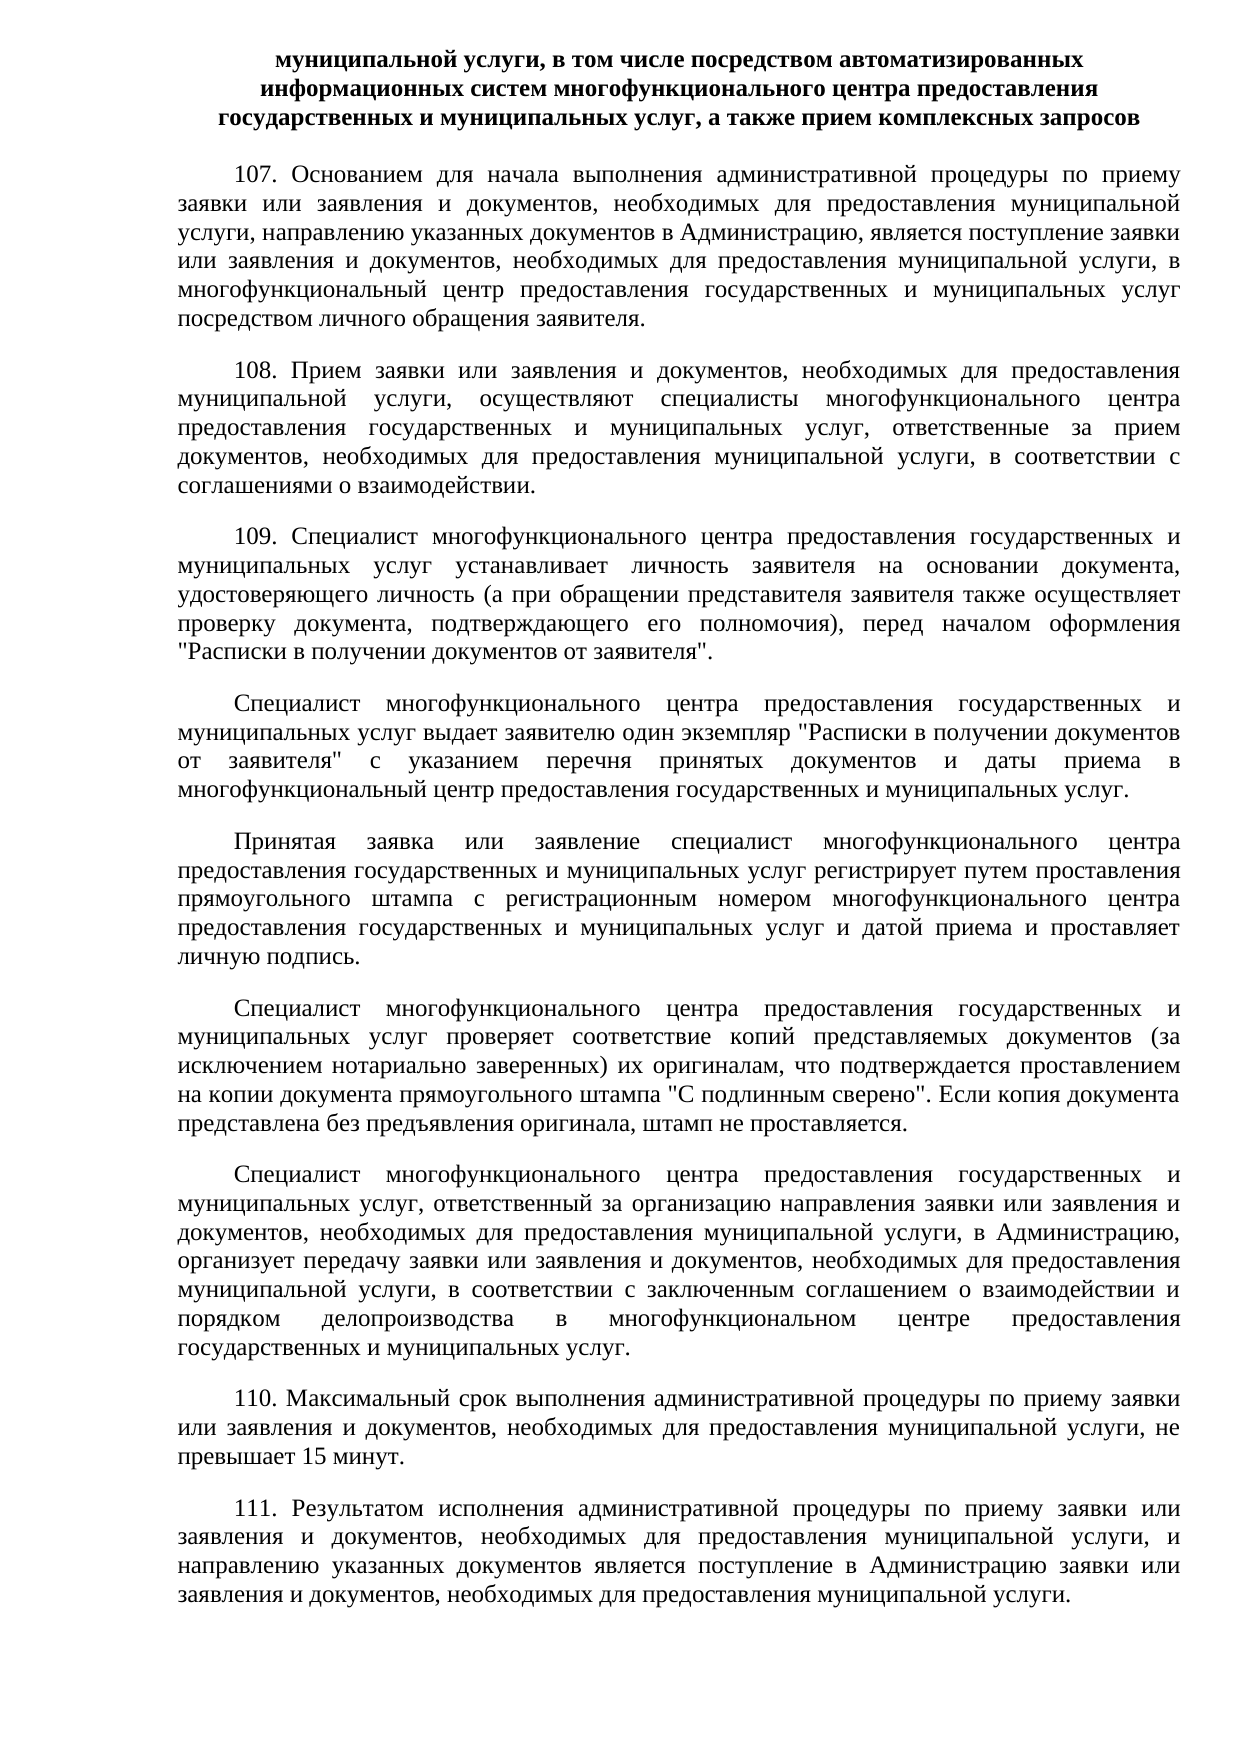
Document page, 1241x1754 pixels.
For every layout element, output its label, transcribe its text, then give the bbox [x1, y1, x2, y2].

title муниципальной услуги, в том числе посредством автоматизированных информационных систем многофункционального центра предоставления государственных и муниципальных услуг, а также прием комплексных запросов [177, 44, 1181, 131]
text 110. Максимальный срок выполнения административной процедуры по приему заявки или заявления и документов, необходимых для предоставления муниципальной услуги, не превышает 15 минут. [177, 1383, 1181, 1470]
text 111. Результатом исполнения административной процедуры по приему заявки или заявления и документов, необходимых для предоставления муниципальной услуги, и направлению указанных документов является поступление в Администрацию заявки или заявления и документов, необходимых для предоставления муниципальной услуги. [177, 1493, 1181, 1608]
text 109. Специалист многофункционального центра предоставления государственных и муниципальных услуг устанавливает личность заявителя на основании документа, удостоверяющего личность (а при обращении представителя заявителя также осуществляет проверку документа, подтверждающего его полномочия), перед началом оформления "Расписки в получении документов от заявителя". [177, 521, 1181, 665]
text Специалист многофункционального центра предоставления государственных и муниципальных услуг проверяет соответствие копий представляемых документов (за исключением нотариально заверенных) их оригиналам, что подтверждается проставлением на копии документа прямоугольного штампа "С подлинным сверено". Если копия документа представлена без предъявления оригинала, штамп не проставляется. [177, 993, 1181, 1136]
text 107. Основанием для начала выполнения административной процедуры по приему заявки или заявления и документов, необходимых для предоставления муниципальной услуги, направлению указанных документов в Администрацию, является поступление заявки или заявления и документов, необходимых для предоставления муниципальной услуги, в многофункциональный центр предоставления государственных и муниципальных услуг посредством личного обращения заявителя. [177, 159, 1181, 332]
text Принятая заявка или заявление специалист многофункционального центра предоставления государственных и муниципальных услуг регистрирует путем проставления прямоугольного штампа с регистрационным номером многофункционального центра предоставления государственных и муниципальных услуг и датой приема и проставляет личную подпись. [177, 826, 1181, 970]
text Специалист многофункционального центра предоставления государственных и муниципальных услуг выдает заявителю один экземпляр "Расписки в получении документов от заявителя" с указанием перечня принятых документов и даты приема в многофункциональный центр предоставления государственных и муниципальных услуг. [177, 688, 1181, 803]
text Специалист многофункционального центра предоставления государственных и муниципальных услуг, ответственный за организацию направления заявки или заявления и документов, необходимых для предоставления муниципальной услуги, в Администрацию, организует передачу заявки или заявления и документов, необходимых для предоставления муниципальной услуги, в соответствии с заключенным соглашением о взаимодействии и порядком делопроизводства в многофункциональном центре предоставления государственных и муниципальных услуг. [177, 1159, 1181, 1361]
text 108. Прием заявки или заявления и документов, необходимых для предоставления муниципальной услуги, осуществляют специалисты многофункционального центра предоставления государственных и муниципальных услуг, ответственные за прием документов, необходимых для предоставления муниципальной услуги, в соответствии с соглашениями о взаимодействии. [177, 355, 1181, 498]
